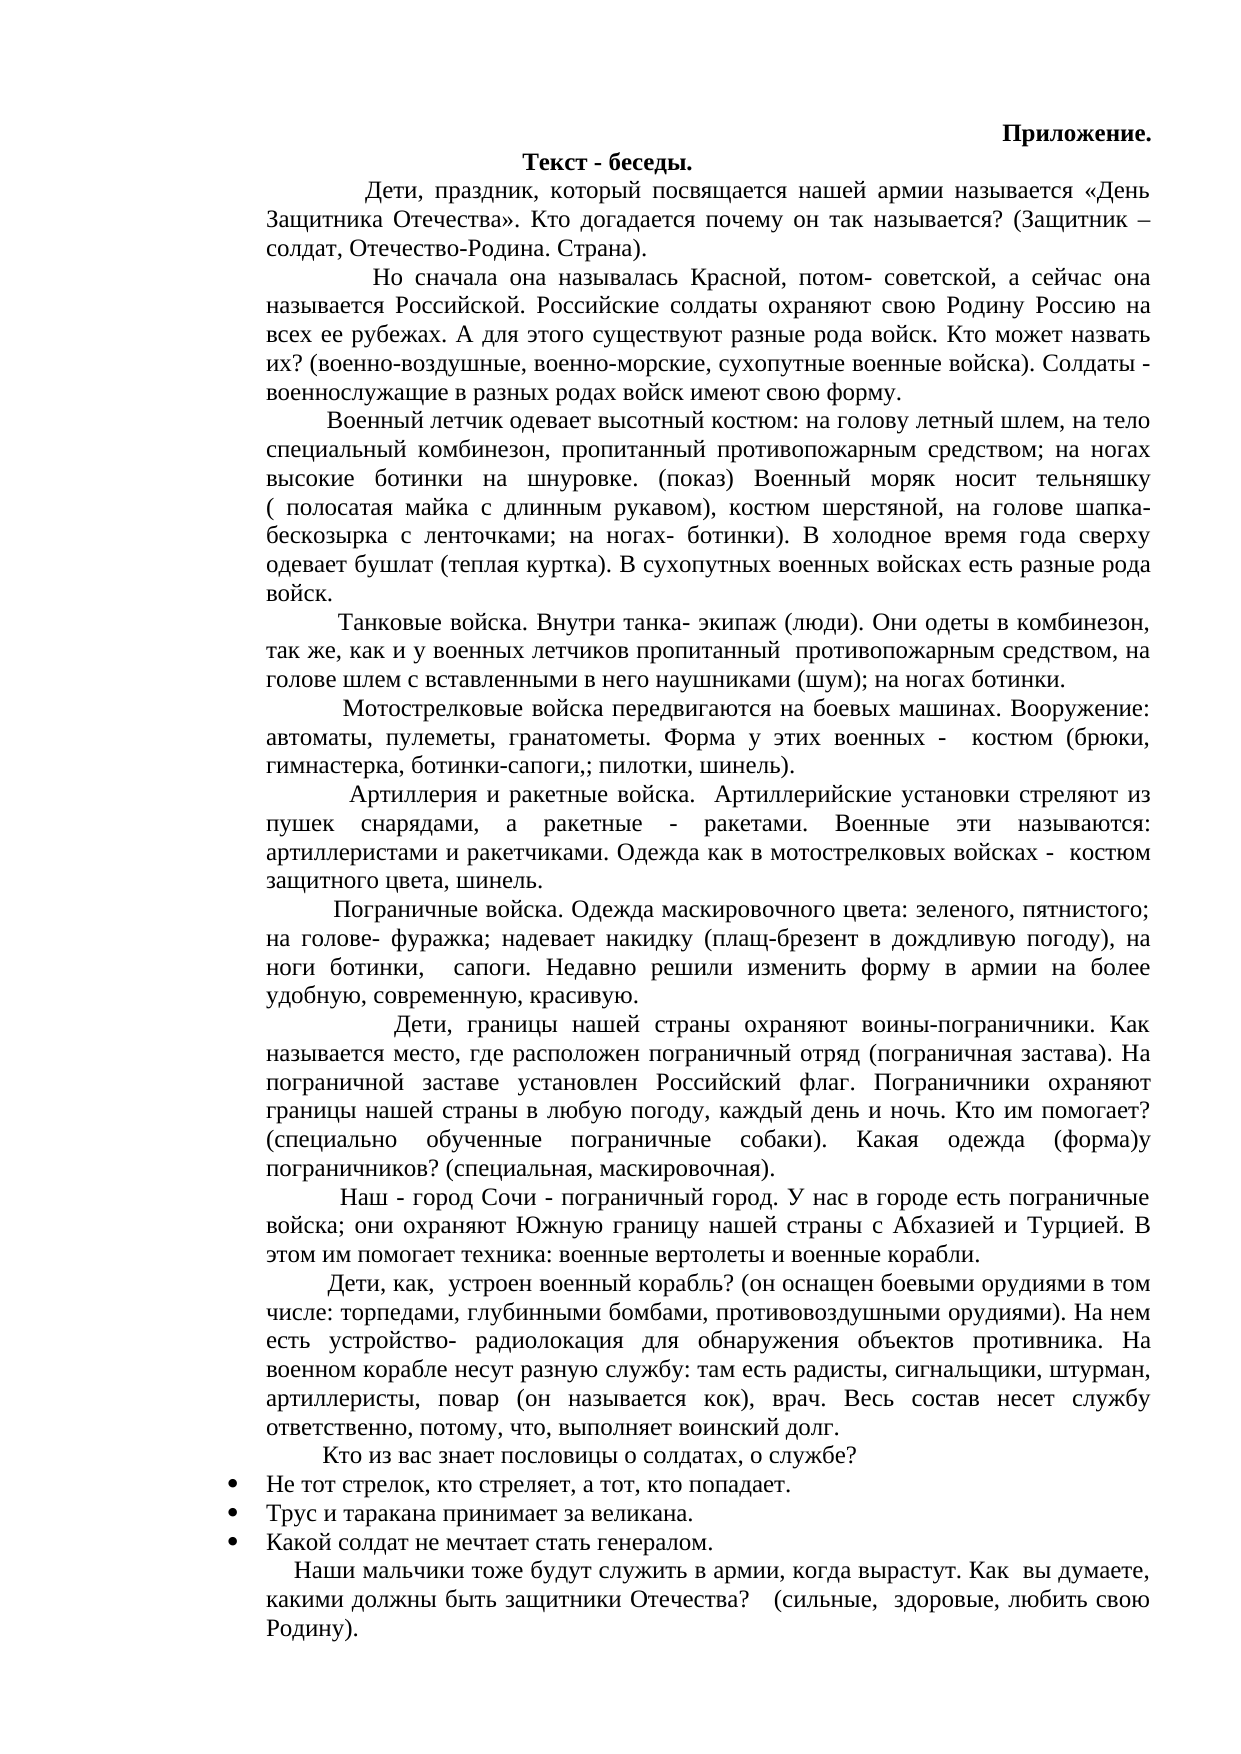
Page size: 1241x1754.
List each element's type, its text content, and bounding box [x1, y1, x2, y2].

text Дети, как, устроен военный корабль? (он оснащен боевыми орудиями в том числе: торпедами, глубинными бомбами, противовоздушными орудиями). На нем есть устройство- радиолокация для обнаружения объектов противника. На военном корабле несут разную службу: там есть радисты, сигнальщики, штурман, артиллеристы, повар (он называется кок), врач. Весь состав несет службу ответственно, потому, что, выполняет воинский долг. [266, 1268, 1152, 1441]
text Танковые войска. Внутри танка- экипаж (люди). Они одеты в комбинезон, так же, как и у военных летчиков пропитанный противопожарным средством, на голове шлем с вставленными в него наушниками (шум); на ногах ботинки. [266, 607, 1152, 693]
text Мотострелковые войска передвигаются на боевых машинах. Вооружение: автоматы, пулеметы, гранатометы. Форма у этих военных - костюм (брюки, гимнастерка, ботинки-сапоги,; пилотки, шинель). [266, 693, 1152, 779]
text Приложение. [266, 118, 1152, 147]
text Текст - беседы. [266, 147, 1152, 176]
text Но сначала она называлась Красной, потом- советской, а сейчас она называется Российской. Российские солдаты охраняют свою Родину Россию на всех ее рубежах. А для этого существуют разные рода войск. Кто может назвать их? (военно-воздушные, военно-морские, сухопутные военные войска). Солдаты - военнослужащие в разных родах войск имеют свою форму. [266, 262, 1152, 406]
list Не тот стрелок, кто стреляет, а тот, кто попадает. [228, 1469, 1152, 1498]
text Дети, праздник, который посвящается нашей армии называется «День Защитника Отечества». Кто догадается почему он так называется? (Защитник –солдат, Отечество-Родина. Страна). [266, 176, 1152, 262]
text Дети, границы нашей страны охраняют воины-пограничники. Как называется место, где расположен пограничный отряд (пограничная застава). На пограничной заставе установлен Российский флаг. Пограничники охраняют границы нашей страны в любую погоду, каждый день и ночь. Кто им помогает? (специально обученные пограничные собаки). Какая одежда (форма)у пограничников? (специальная, маскировочная). [266, 1009, 1152, 1182]
text Артиллерия и ракетные войска. Артиллерийские установки стреляют из пушек снарядами, а ракетные - ракетами. Военные эти называются: артиллеристами и ракетчиками. Одежда как в мотострелковых войсках - костюм защитного цвета, шинель. [266, 779, 1152, 894]
text Наш - город Сочи - пограничный город. У нас в городе есть пограничные войска; они охраняют Южную границу нашей страны с Абхазией и Турцией. В этом им помогает техника: военные вертолеты и военные корабли. [266, 1182, 1152, 1268]
text Пограничные войска. Одежда маскировочного цвета: зеленого, пятнистого; на голове- фуражка; надевает накидку (плащ-брезент в дождливую погоду), на ноги ботинки, сапоги. Недавно решили изменить форму в армии на более удобную, современную, красивую. [266, 894, 1152, 1009]
text Наши мальчики тоже будут служить в армии, когда вырастут. Как вы думаете, какими должны быть защитники Отечества? (сильные, здоровые, любить свою Родину). [266, 1556, 1152, 1642]
text Военный летчик одевает высотный костюм: на голову летный шлем, на тело специальный комбинезон, пропитанный противопожарным средством; на ногах высокие ботинки на шнуровке. (показ) Военный моряк носит тельняшку ( полосатая майка с длинным рукавом), костюм шерстяной, на голове шапка-бескозырка с ленточками; на ногах- ботинки). В холодное время года сверху одевает бушлат (теплая куртка). В сухопутных военных войсках есть разные рода войск. [266, 406, 1152, 607]
text Кто из вас знает пословицы о солдатах, о службе? [266, 1441, 1152, 1469]
list Какой солдат не мечтает стать генералом. [228, 1527, 1152, 1556]
list Трус и таракана принимает за великана. [228, 1498, 1152, 1527]
